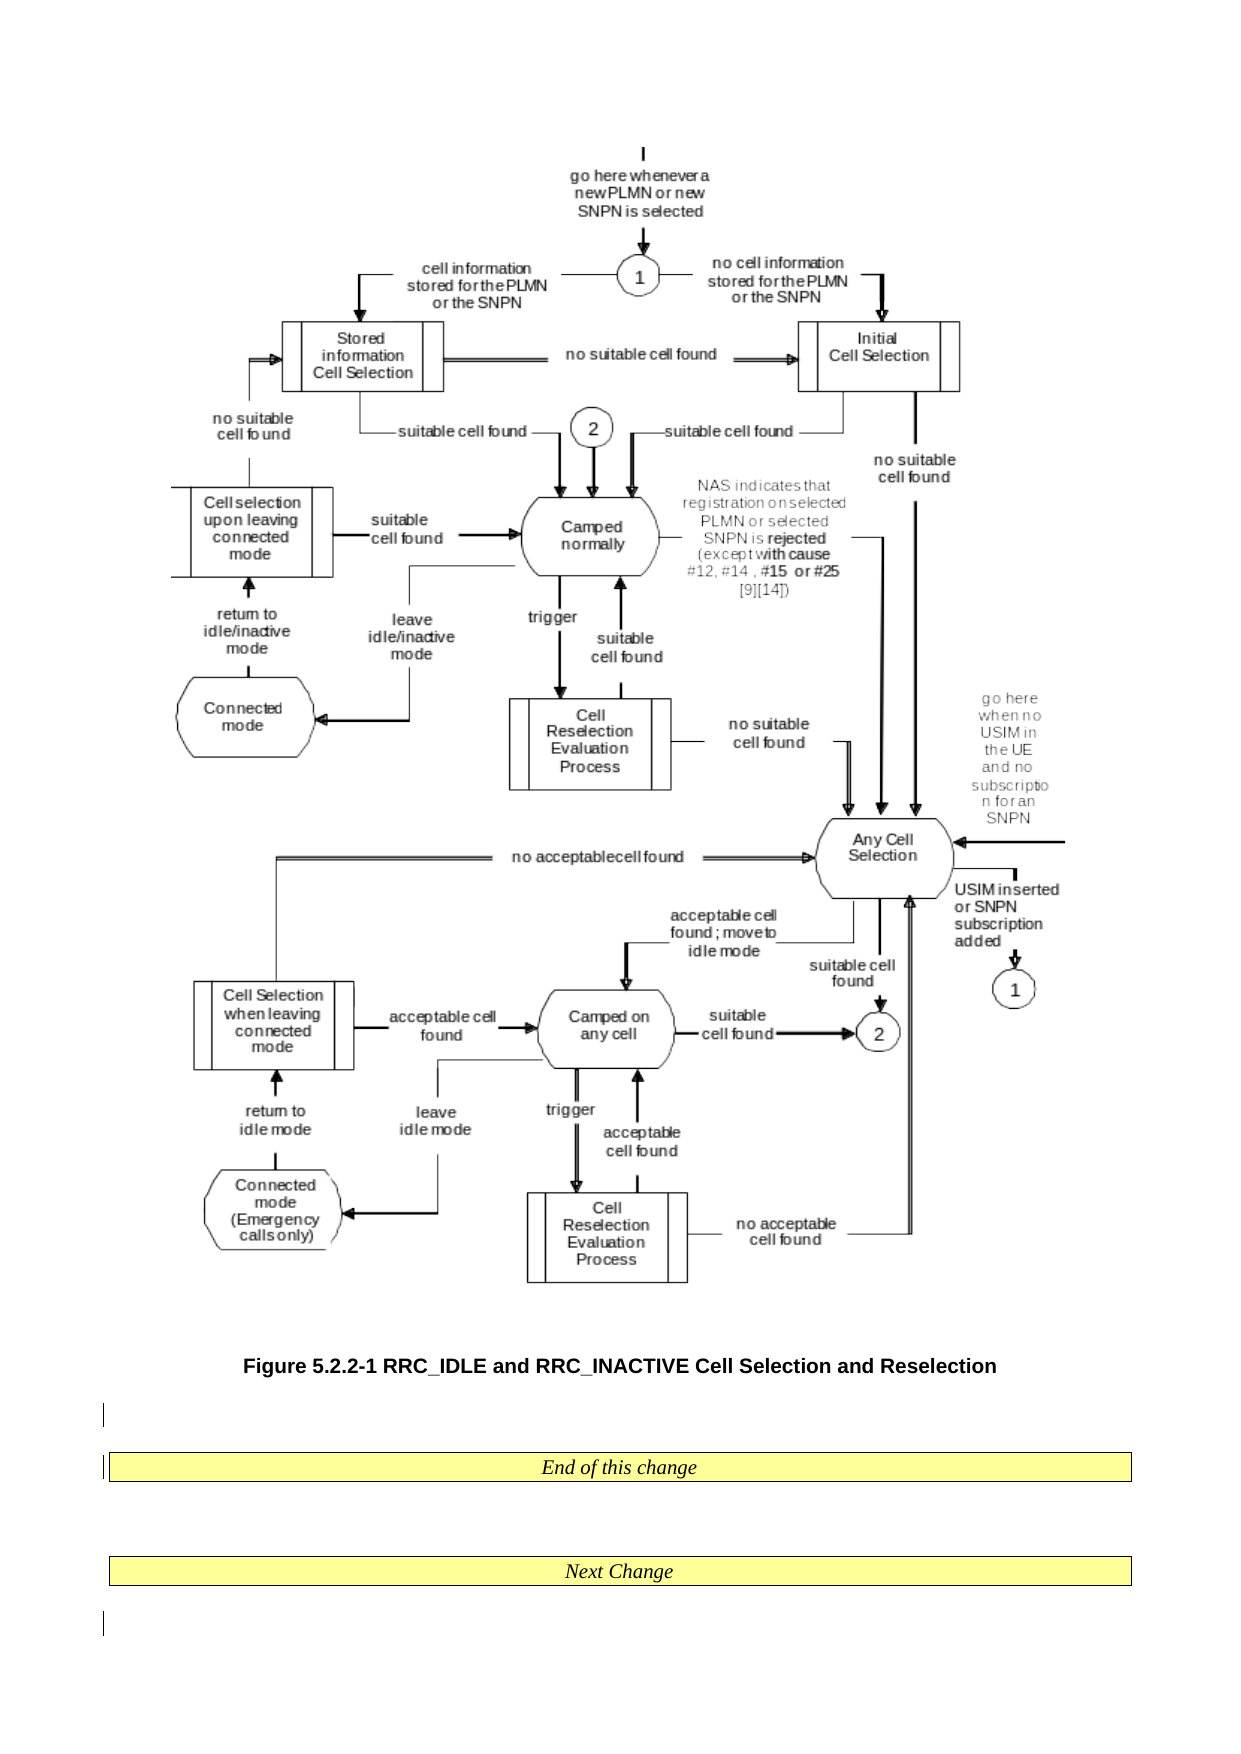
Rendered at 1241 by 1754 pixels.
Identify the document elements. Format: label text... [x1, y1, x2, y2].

text Next Change [110, 1557, 1131, 1585]
text Figure 5.2.2-1 RRC_IDLE and RRC_INACTIVE Cell Selection and Reselection [118, 1354, 1122, 1378]
text End of this change [110, 1453, 1131, 1481]
